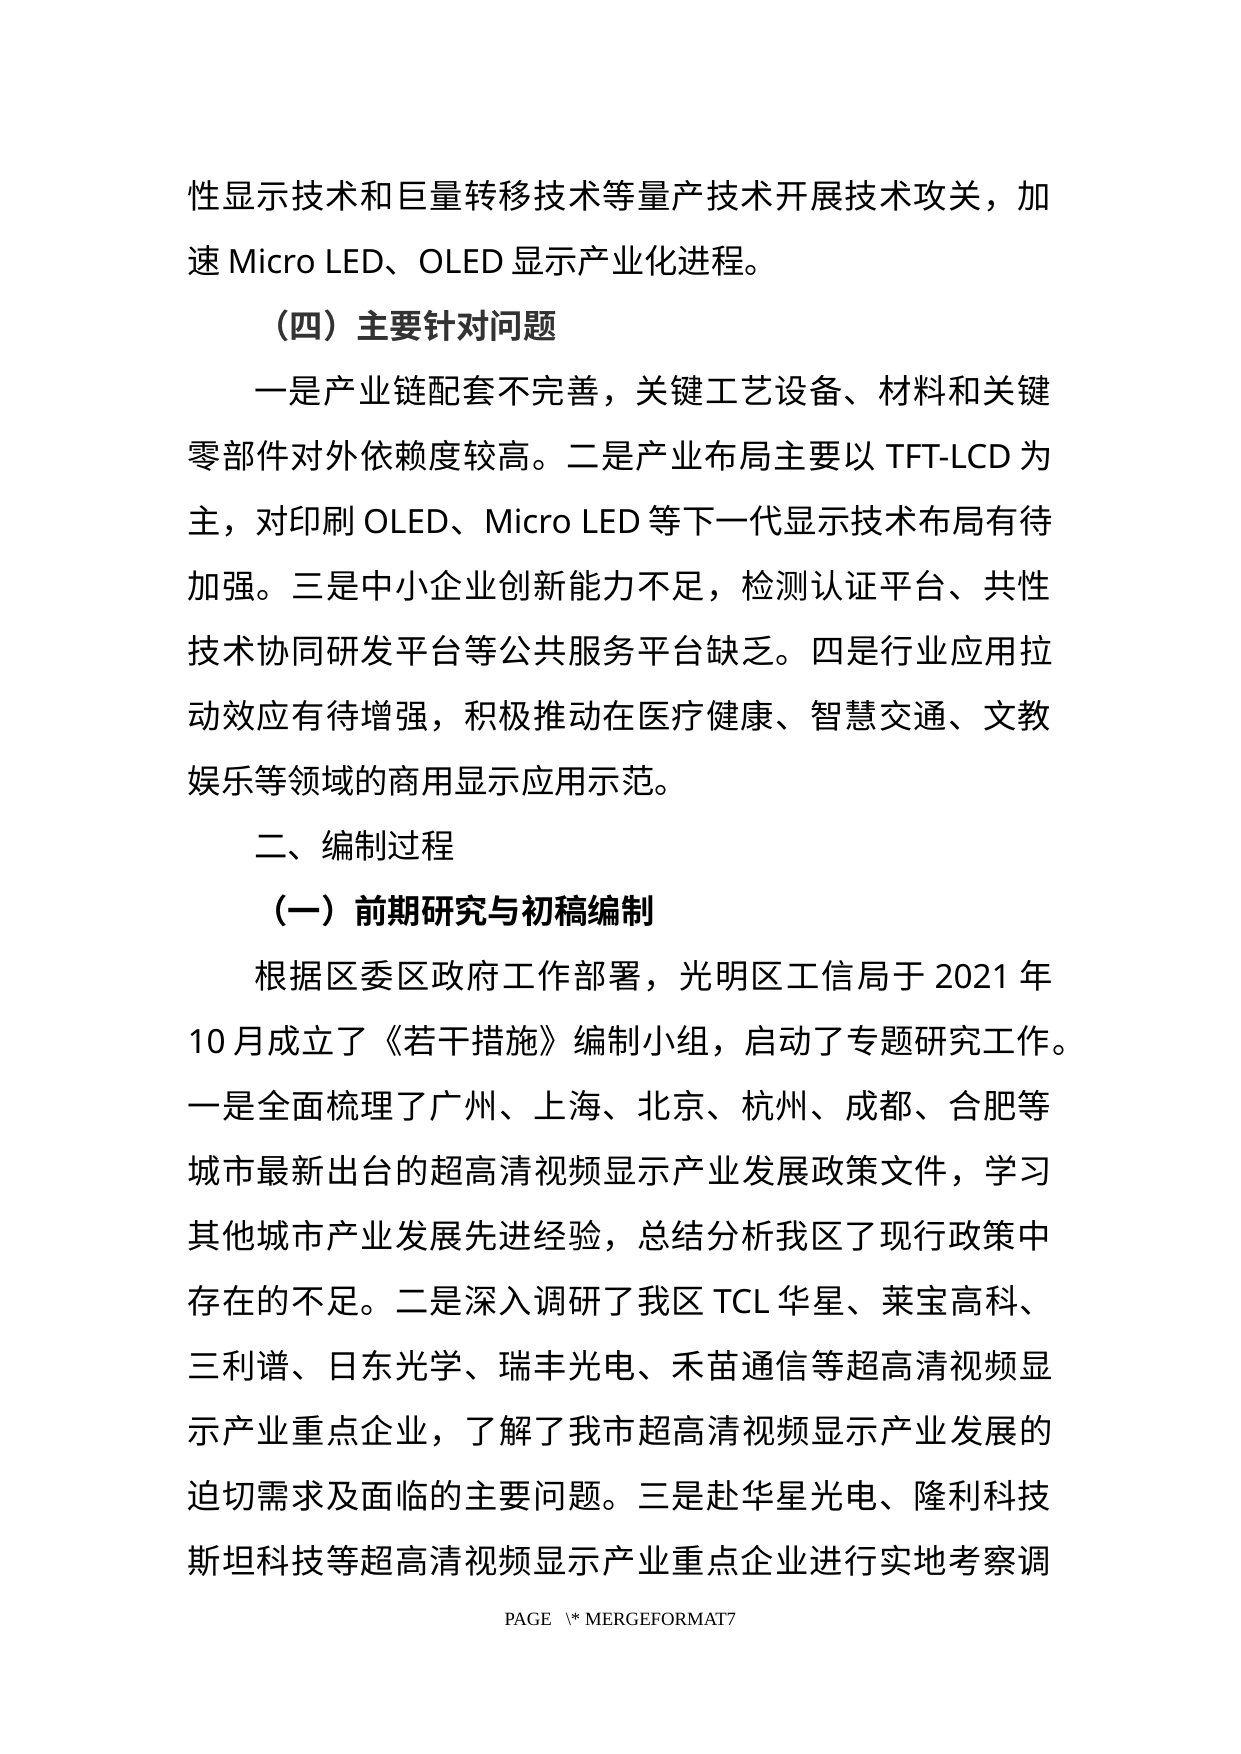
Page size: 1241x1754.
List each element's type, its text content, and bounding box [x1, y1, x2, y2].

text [187, 942, 1053, 1592]
text （一）前期研究与初稿编制 [187, 877, 1053, 942]
text 二、编制过程 [187, 812, 1053, 877]
text （四）主要针对问题 [187, 292, 1053, 357]
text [187, 162, 1053, 292]
text 一是产业链配套不完善，关键工艺设备、材料和关键零部件对外依赖度较高。二是产业布局主要以TFT-LCD为主，对印刷OLED、Micro LED等下一代显示技术布局有待加强。三是中小企业创新能力不足，检测认证平台、共性技术协同研发平台等公共服务平台缺乏。四是行业应用拉动效应有待增强，积极推动在医疗健康、智慧交通、文教娱乐等领域的商用显示应用示范。 [187, 357, 1053, 812]
